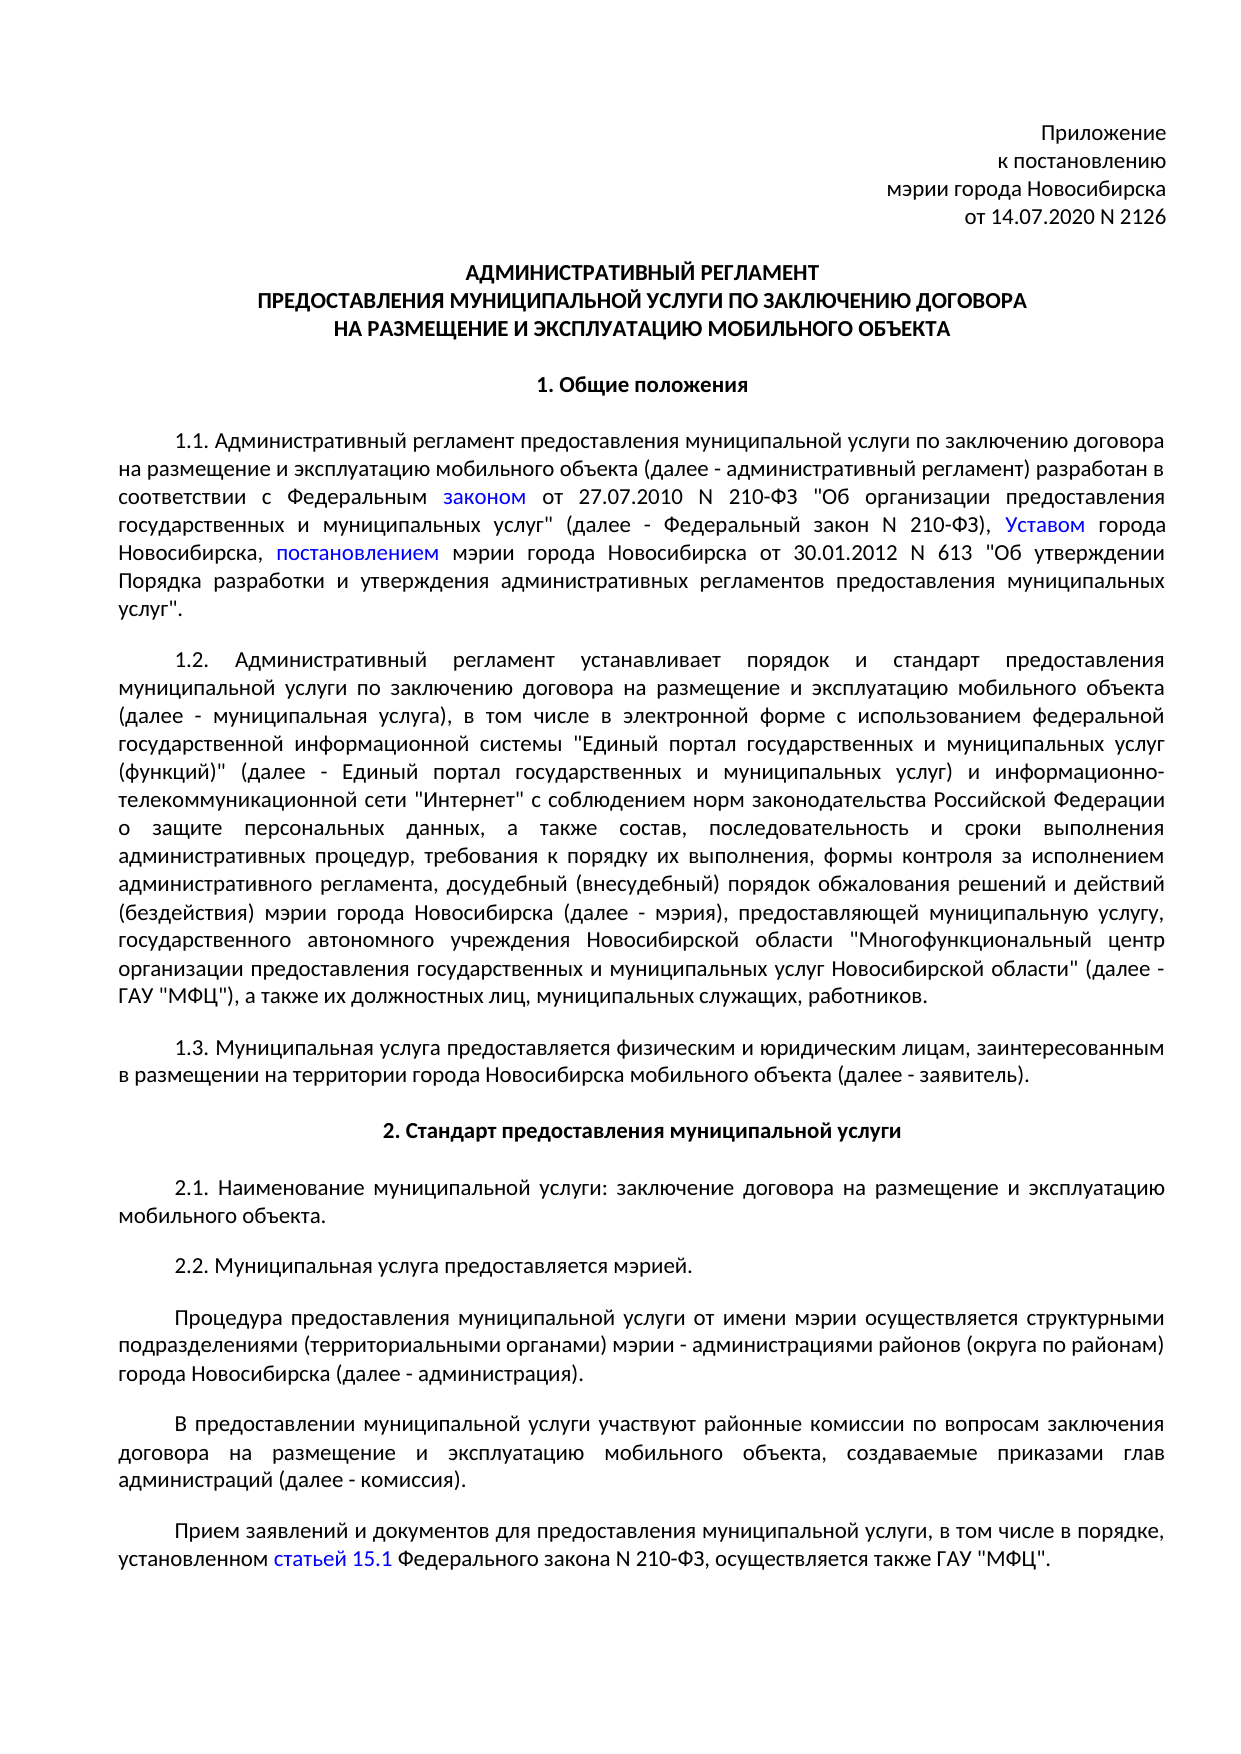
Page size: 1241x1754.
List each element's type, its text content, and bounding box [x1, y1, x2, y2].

text Приложение [118, 118, 1166, 146]
text Прием заявлений и документов для предоставления муниципальной услуги, в том числе в порядке, установленном статьей 15.1 Федерального закона N 210-ФЗ, осуществляется также ГАУ "МФЦ". [118, 1517, 1166, 1573]
text от 14.07.2020 N 2126 [118, 202, 1166, 230]
title НА РАЗМЕЩЕНИЕ И ЭКСПЛУАТАЦИЮ МОБИЛЬНОГО ОБЪЕКТА [118, 314, 1166, 342]
title 2. Стандарт предоставления муниципальной услуги [118, 1117, 1166, 1145]
text 2.1. Наименование муниципальной услуги: заключение договора на размещение и эксплуатацию мобильного объекта. [118, 1173, 1166, 1229]
title ПРЕДОСТАВЛЕНИЯ МУНИЦИПАЛЬНОЙ УСЛУГИ ПО ЗАКЛЮЧЕНИЮ ДОГОВОРА [118, 286, 1166, 314]
text 2.2. Муниципальная услуга предоставляется мэрией. [118, 1252, 1166, 1280]
text к постановлению [118, 146, 1166, 174]
text 1.3. Муниципальная услуга предоставляется физическим и юридическим лицам, заинтересованным в размещении на территории города Новосибирска мобильного объекта (далее - заявитель). [118, 1033, 1166, 1089]
text В предоставлении муниципальной услуги участвуют районные комиссии по вопросам заключения договора на размещение и эксплуатацию мобильного объекта, создаваемые приказами глав администраций (далее - комиссия). [118, 1409, 1166, 1494]
text Процедура предоставления муниципальной услуги от имени мэрии осуществляется структурными подразделениями (территориальными органами) мэрии - администрациями районов (округа по районам) города Новосибирска (далее - администрация). [118, 1303, 1166, 1387]
title АДМИНИСТРАТИВНЫЙ РЕГЛАМЕНТ [118, 258, 1166, 286]
text мэрии города Новосибирска [118, 174, 1166, 202]
title 1. Общие положения [118, 370, 1166, 398]
text 1.2. Административный регламент устанавливает порядок и стандарт предоставления муниципальной услуги по заключению договора на размещение и эксплуатацию мобильного объекта (далее - муниципальная услуга), в том числе в электронной форме с использованием федеральной государственной информационной системы "Единый портал государственных и муниципальных услуг (функций)" (далее - Единый портал государственных и муниципальных услуг) и информационно-телекоммуникационной сети "Интернет" с соблюдением норм законодательства Российской Федерации о защите персональных данных, а также состав, последовательность и сроки выполнения административных процедур, требования к порядку их выполнения, формы контроля за исполнением административного регламента, досудебный (внесудебный) порядок обжалования решений и действий (бездействия) мэрии города Новосибирска (далее - мэрия), предоставляющей муниципальную услугу, государственного автономного учреждения Новосибирской области "Многофункциональный центр организации предоставления государственных и муниципальных услуг Новосибирской области" (далее - ГАУ "МФЦ"), а также их должностных лиц, муниципальных служащих, работников. [118, 645, 1166, 1010]
text 1.1. Административный регламент предоставления муниципальной услуги по заключению договора на размещение и эксплуатацию мобильного объекта (далее - административный регламент) разработан в соответствии с Федеральным законом от 27.07.2010 N 210-ФЗ "Об организации предоставления государственных и муниципальных услуг" (далее - Федеральный закон N 210-ФЗ), Уставом города Новосибирска, постановлением мэрии города Новосибирска от 30.01.2012 N 613 "Об утверждении Порядка разработки и утверждения административных регламентов предоставления муниципальных услуг". [118, 426, 1166, 622]
